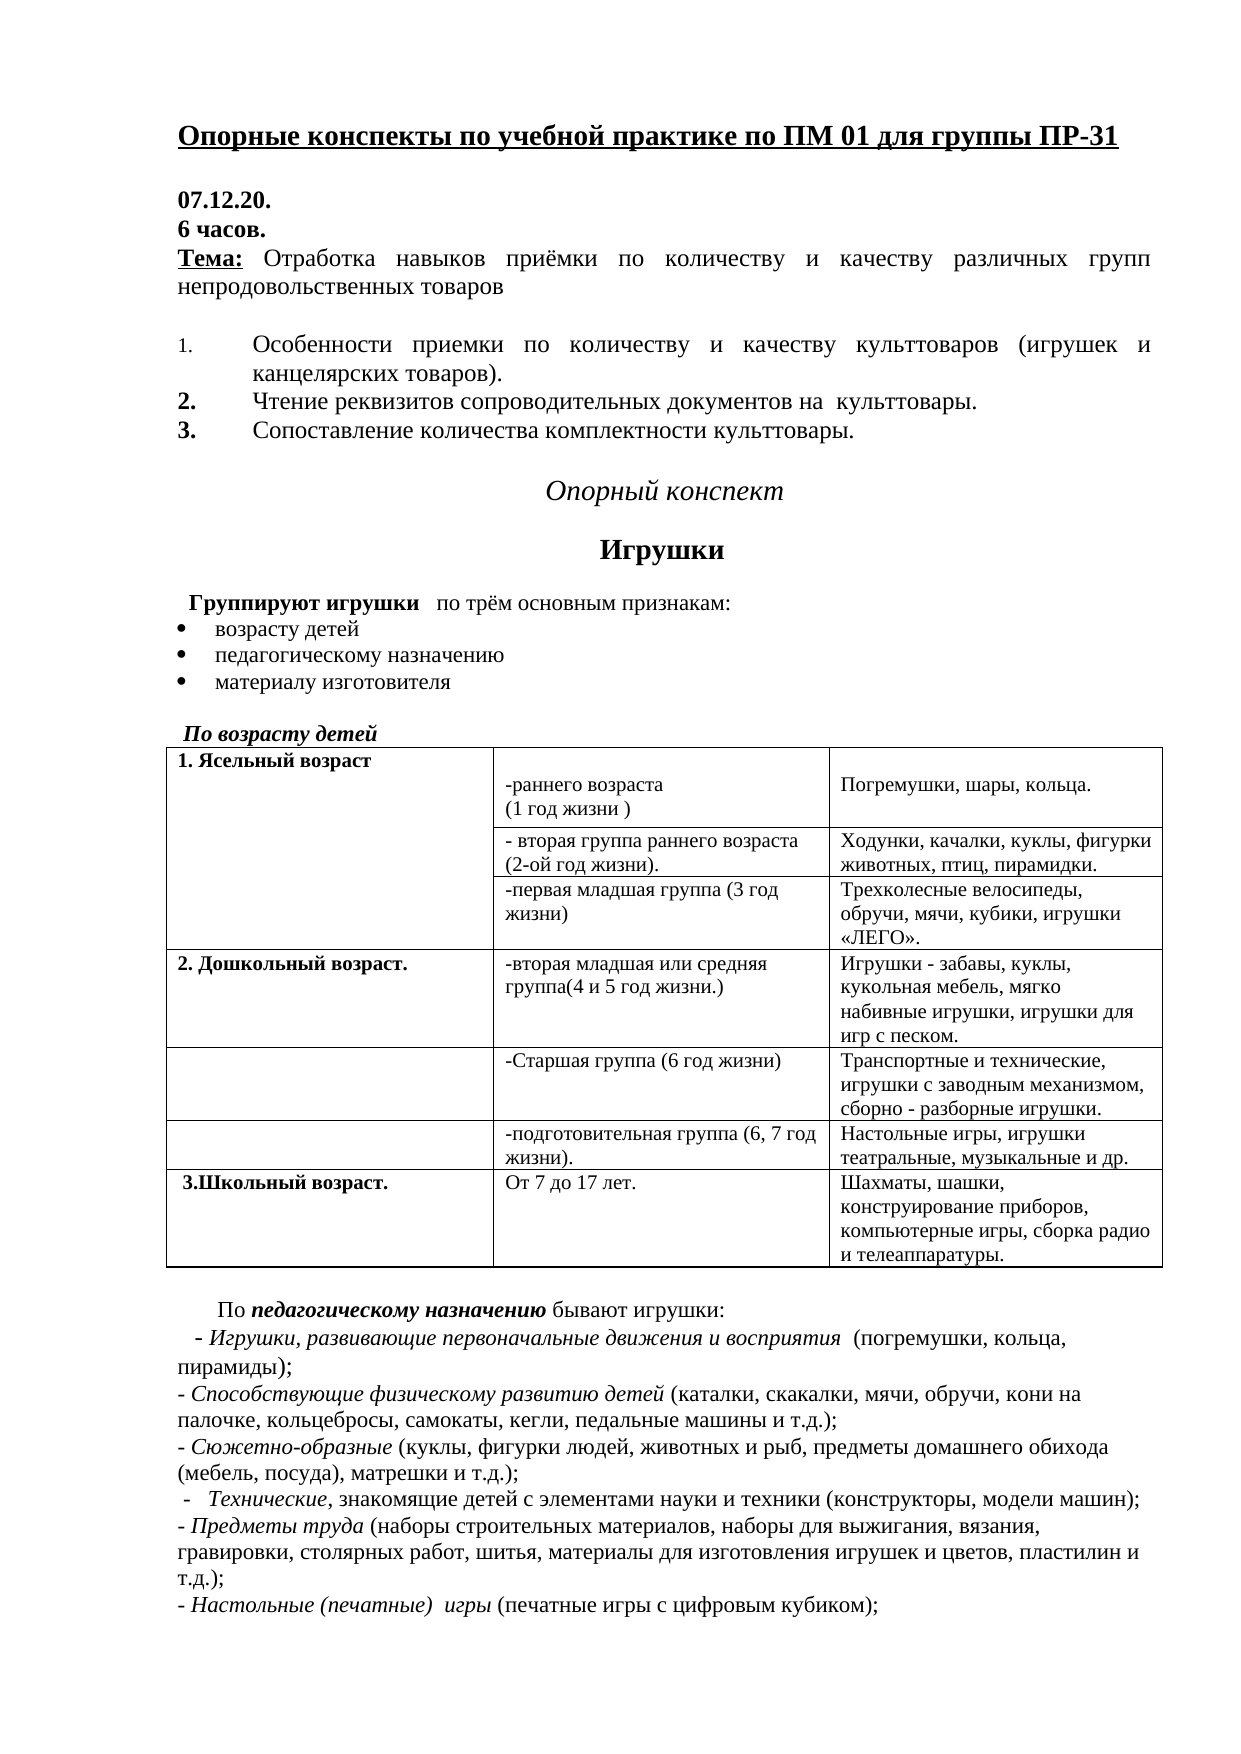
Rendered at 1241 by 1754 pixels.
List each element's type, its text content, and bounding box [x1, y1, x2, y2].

table_cell Шахматы, шашки, конструирование приборов, компьютерные игры, сборка радио и телеаппаратуры. [830, 1170, 1162, 1266]
list педагогическому назначению [177, 641, 1152, 668]
table_cell Игрушки - забавы, куклы, кукольная мебель, мягко набивные игрушки, игрушки для игр с песком. [830, 950, 1162, 1047]
list Особенности приемки по количеству и качеству культтоваров (игрушек и канцелярских товаров). [177, 329, 1152, 386]
text Игрушки [121, 540, 1147, 564]
table_cell 2. Дошкольный возраст. [167, 950, 493, 1047]
table_header 1. Ясельный возраст [167, 748, 493, 949]
list возрасту детей [177, 615, 1152, 641]
list материалу изготовителя [177, 668, 1152, 694]
text - Сюжетно-образные (куклы, фигурки людей, животных и рыб, предметы домашнего обихода (мебель, посуда), матрешки и т.д.); [177, 1433, 1152, 1485]
table_cell Трехколесные велосипеды, обручи, мячи, кубики, игрушки «ЛЕГО». [830, 877, 1162, 949]
text Опорные конспекты по учебной практике по ПМ 01 для группы ПР-31 [121, 118, 1152, 152]
table_cell Транспортные и технические, игрушки с заводным механизмом, сборно - разборные игрушки. [830, 1048, 1162, 1120]
table_cell Ходунки, качалки, куклы, фигурки животных, птиц, пирамидки. [830, 828, 1162, 876]
list Сопоставление количества комплектности культтовары. [121, 415, 1152, 444]
text 07.12.20. [121, 185, 1152, 214]
text Группируют игрушки по трём основным признакам: [177, 589, 1152, 615]
table_cell Настольные игры, игрушки театральные, музыкальные и др. [830, 1121, 1162, 1169]
text По возрасту детей [177, 721, 1152, 747]
text - Способствующие физическому развитию детей (каталки, скакалки, мячи, обручи, кони на палочке, кольцебросы, самокаты, кегли, педальные машины и т.д.); [177, 1380, 1152, 1433]
text По педагогическому назначению бывают игрушки: [177, 1296, 1152, 1322]
table_header Погремушки, шары, кольца. [830, 748, 1162, 827]
table_cell От 7 до 17 лет. [494, 1170, 829, 1266]
text - Игрушки, развивающие первоначальные движения и восприятия (погремушки, кольца, пирамиды); [177, 1322, 1152, 1380]
text Опорный конспект [121, 473, 1152, 506]
text - Технические, знакомящие детей с элементами науки и техники (конструкторы, модели машин); [177, 1485, 1152, 1512]
table_header -раннего возраста (1 год жизни ) [494, 748, 829, 827]
table_cell -Старшая группа (6 год жизни) [494, 1048, 829, 1120]
table_cell - вторая группа раннего возраста (2-ой год жизни). [494, 828, 829, 876]
table_cell -подготовительная группа (6, 7 год жизни). [494, 1121, 829, 1169]
table_cell 3.Школьный возраст. [167, 1170, 493, 1266]
text - Предметы труда (наборы строительных материалов, наборы для выжигания, вязания, гравировки, столярных работ, шитья, материалы для изготовления игрушек и цветов, пластилин и т.д.); [177, 1512, 1152, 1591]
text Тема: Отработка навыков приёмки по количеству и качеству различных групп непродовольственных товаров [177, 243, 1152, 300]
text 6 часов. [121, 214, 1152, 243]
list Чтение реквизитов сопроводительных документов на культтовары. [121, 386, 1152, 415]
table_cell [167, 1048, 493, 1120]
table_cell -первая младшая группа (3 год жизни) [494, 877, 829, 949]
table_cell [167, 1121, 493, 1169]
table_cell -вторая младшая или средняя группа(4 и 5 год жизни.) [494, 950, 829, 1047]
text - Настольные (печатные) игры (печатные игры с цифровым кубиком); [177, 1591, 1152, 1617]
